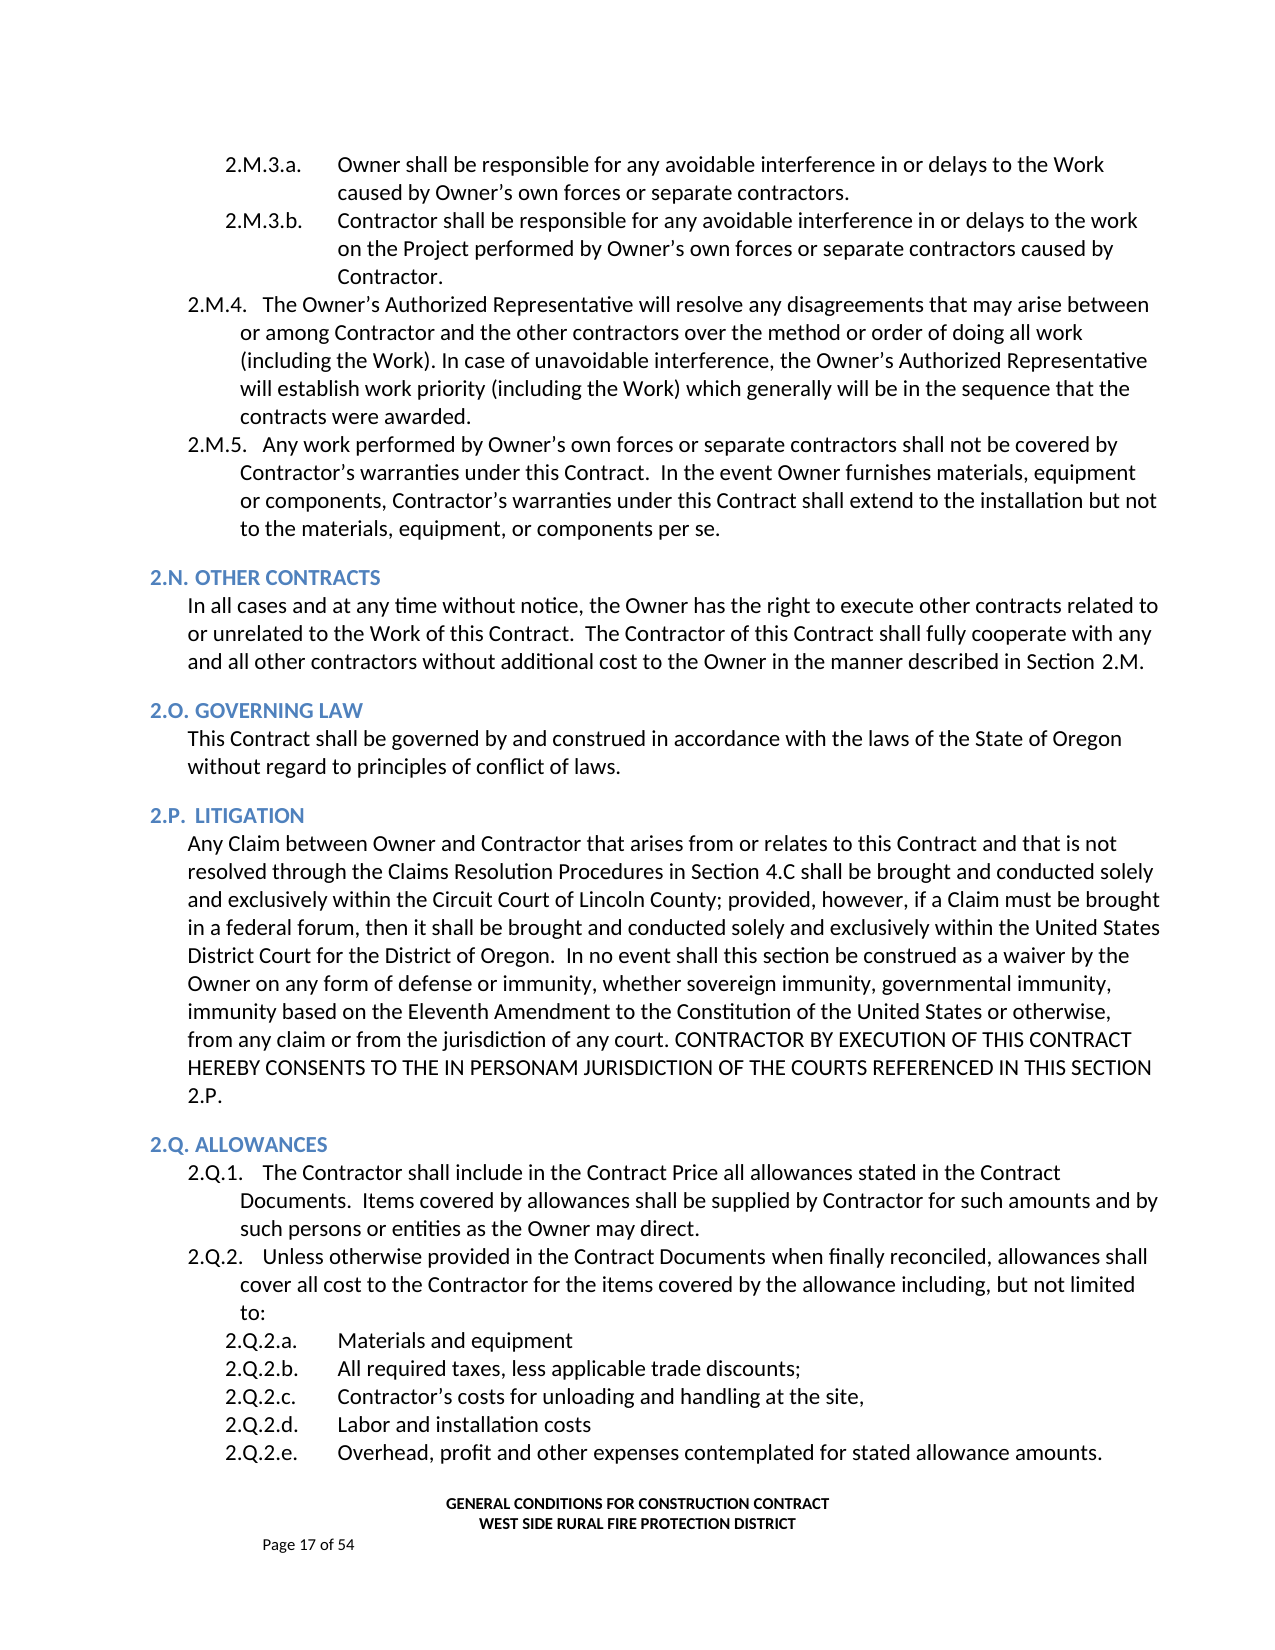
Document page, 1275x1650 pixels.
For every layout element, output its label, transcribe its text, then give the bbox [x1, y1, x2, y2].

subtitle LITIGATION [150, 801, 1162, 829]
list Materials and equipment [225, 1326, 1162, 1354]
subtitle ALLOWANCES [150, 1130, 1162, 1158]
list All required taxes, less applicable trade discounts; [225, 1354, 1162, 1382]
list Labor and installation costs [225, 1410, 1162, 1438]
text Any Claim between Owner and Contractor that arises from or relates to this Contract and that is not resolved through the Claims Resolution Procedures in Section 4.C shall be brought and conducted solely and exclusively within the Circuit Court of Lincoln County; provided, however, if a Claim must be brought in a federal forum, then it shall be brought and conducted solely and exclusively within the United States District Court for the District of Oregon. In no event shall this section be construed as a waiver by the Owner on any form of defense or immunity, whether sovereign immunity, governmental immunity, immunity based on the Eleventh Amendment to the Constitution of the United States or otherwise, from any claim or from the jurisdiction of any court. CONTRACTOR BY EXECUTION OF THIS CONTRACT HEREBY CONSENTS TO THE IN PERSONAM JURISDICTION OF THE COURTS REFERENCED IN THIS SECTION 2.P. [187, 829, 1162, 1109]
list Contractor’s costs for unloading and handling at the site, [225, 1382, 1162, 1410]
subtitle GOVERNING LAW [150, 696, 1162, 724]
list Contractor shall be responsible for any avoidable interference in or delays to the work on the Project performed by Owner’s own forces or separate contractors caused by Contractor. [225, 206, 1162, 290]
subtitle OTHER CONTRACTS [150, 563, 1162, 591]
text This Contract shall be governed by and construed in accordance with the laws of the State of Oregon without regard to principles of conflict of laws. [187, 724, 1162, 780]
list Owner shall be responsible for any avoidable interference in or delays to the Work caused by Owner’s own forces or separate contractors. [225, 150, 1162, 206]
list Any work performed by Owner’s own forces or separate contractors shall not be covered by Contractor’s warranties under this Contract. In the event Owner furnishes materials, equipment or components, Contractor’s warranties under this Contract shall extend to the installation but not to the materials, equipment, or components per se. [187, 430, 1162, 542]
list The Contractor shall include in the Contract Price all allowances stated in the Contract Documents. Items covered by allowances shall be supplied by Contractor for such amounts and by such persons or entities as the Owner may direct. [187, 1158, 1162, 1242]
list Unless otherwise provided in the Contract Documents when finally reconciled, allowances shall cover all cost to the Contractor for the items covered by the allowance including, but not limited to: [187, 1242, 1162, 1326]
text In all cases and at any time without notice, the Owner has the right to execute other contracts related to or unrelated to the Work of this Contract. The Contractor of this Contract shall fully cooperate with any and all other contractors without additional cost to the Owner in the manner described in Section 2.M. [187, 591, 1162, 675]
list The Owner’s Authorized Representative will resolve any disagreements that may arise between or among Contractor and the other contractors over the method or order of doing all work (including the Work). In case of unavoidable interference, the Owner’s Authorized Representative will establish work priority (including the Work) which generally will be in the sequence that the contracts were awarded. [187, 290, 1162, 430]
list Overhead, profit and other expenses contemplated for stated allowance amounts. [225, 1438, 1162, 1466]
